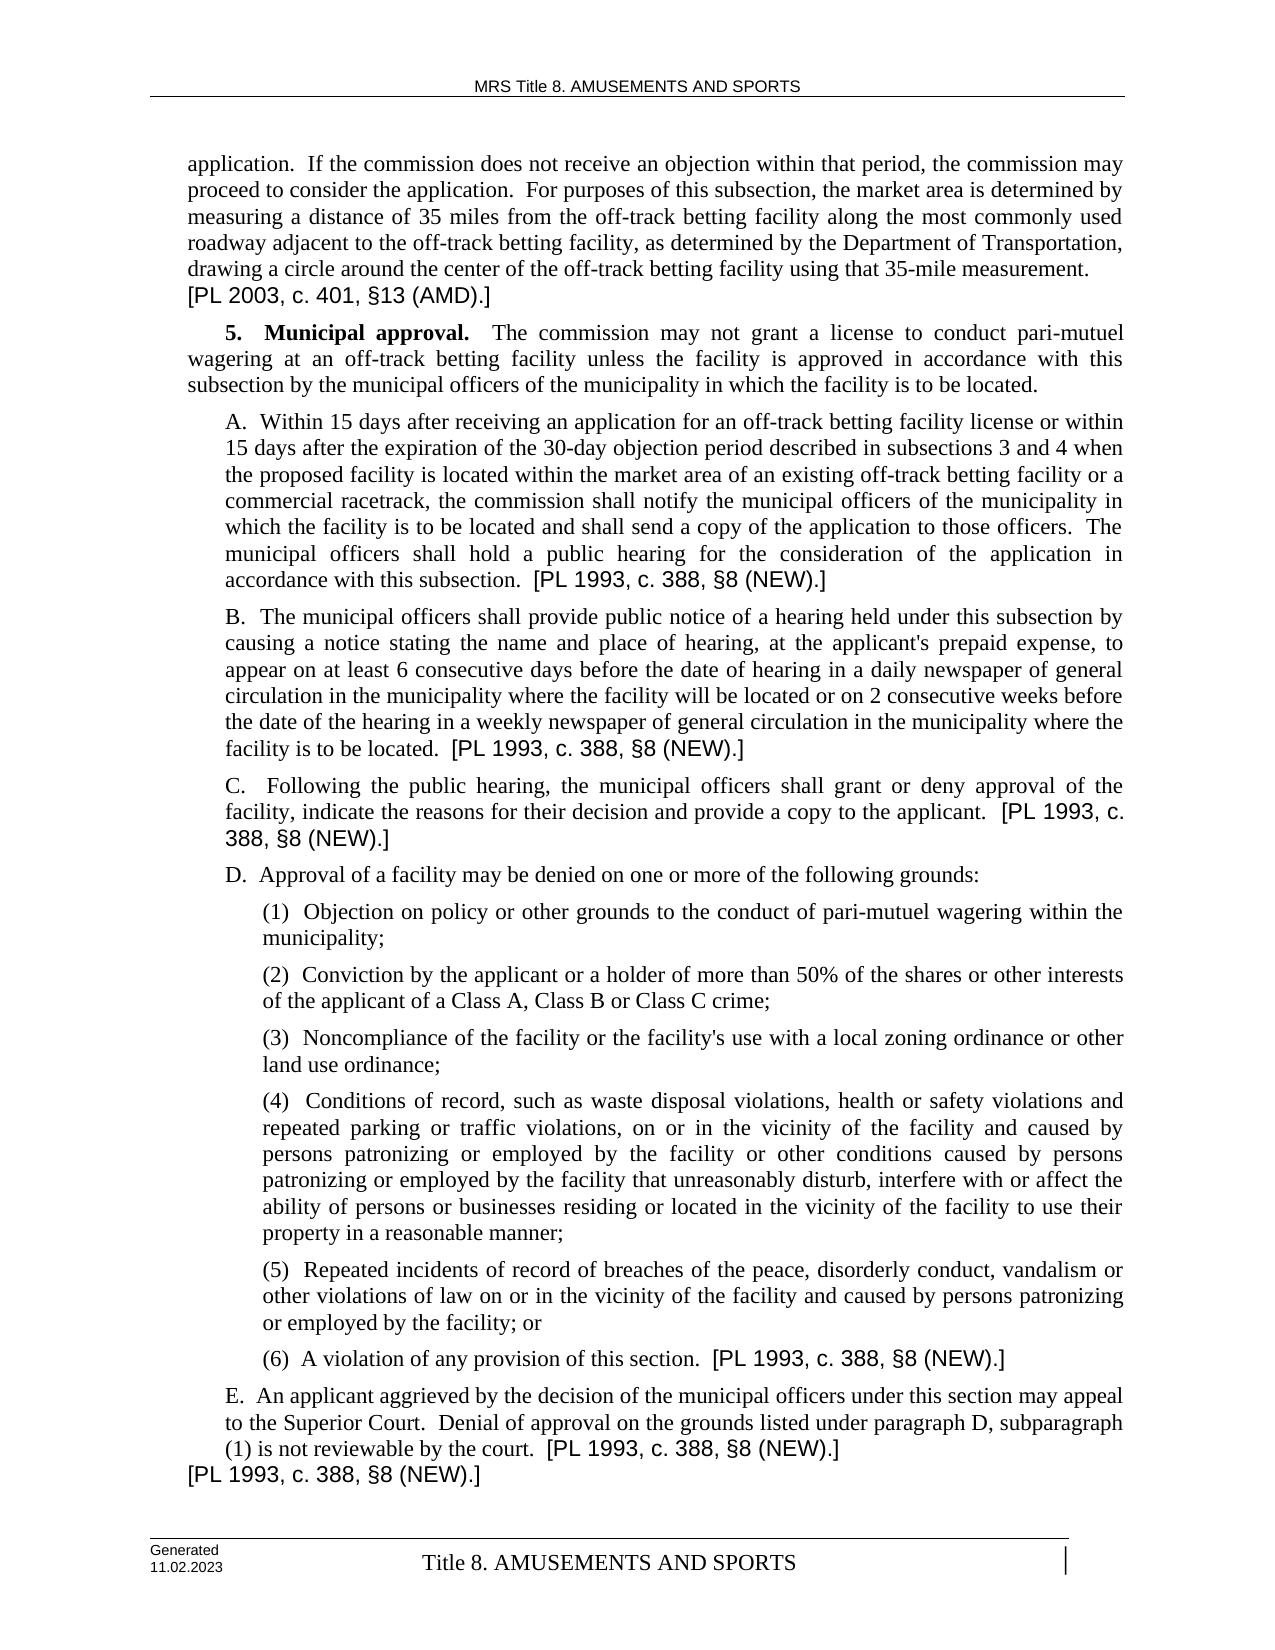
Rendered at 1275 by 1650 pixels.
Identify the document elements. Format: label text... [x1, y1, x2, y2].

text (1) Objection on policy or other grounds to the conduct of pari-mutuel wagering within the municipality; [262, 898, 1125, 951]
text C. Following the public hearing, the municipal officers shall grant or deny approval of the facility, indicate the reasons for their decision and provide a copy to the applicant. [PL 1993, c. 388, §8 (NEW).] [225, 772, 1125, 851]
text [PL 2003, c. 401, §13 (AMD).] [187, 282, 1125, 308]
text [187, 150, 1125, 282]
text (3) Noncompliance of the facility or the facility's use with a local zoning ordinance or other land use ordinance; [262, 1024, 1125, 1077]
text 5. Municipal approval. The commission may not grant a license to conduct pari-mutuel wagering at an off-track betting facility unless the facility is approved in accordance with this subsection by the municipal officers of the municipality in which the facility is to be located. [187, 318, 1125, 398]
text [PL 1993, c. 388, §8 (NEW).] [187, 1461, 1125, 1488]
text (5) Repeated incidents of record of breaches of the peace, disorderly conduct, vandalism or other violations of law on or in the vicinity of the facility and caused by persons patronizing or employed by the facility; or [262, 1256, 1125, 1335]
text D. Approval of a facility may be denied on one or more of the following grounds: [225, 861, 1125, 888]
text A. Within 15 days after receiving an application for an off-track betting facility license or within 15 days after the expiration of the 30-day objection period described in subsections 3 and 4 when the proposed facility is located within the market area of an existing off-track betting facility or a commercial racetrack, the commission shall notify the municipal officers of the municipality in which the facility is to be located and shall send a copy of the application to those officers. The municipal officers shall hold a public hearing for the consideration of the application in accordance with this subsection. [PL 1993, c. 388, §8 (NEW).] [225, 408, 1125, 593]
text (4) Conditions of record, such as waste disposal violations, health or safety violations and repeated parking or traffic violations, on or in the vicinity of the facility and caused by persons patronizing or employed by the facility or other conditions caused by persons patronizing or employed by the facility that unreasonably disturb, interfere with or affect the ability of persons or businesses residing or located in the vicinity of the facility to use their property in a reasonable manner; [262, 1087, 1125, 1246]
text E. An applicant aggrieved by the decision of the municipal officers under this section may appeal to the Superior Court. Denial of approval on the grounds listed under paragraph D, subparagraph (1) is not reviewable by the court. [PL 1993, c. 388, §8 (NEW).] [225, 1382, 1125, 1461]
text (2) Conviction by the applicant or a holder of more than 50% of the shares or other interests of the applicant of a Class A, Class B or Class C crime; [262, 961, 1125, 1014]
text B. The municipal officers shall provide public notice of a hearing held under this subsection by causing a notice stating the name and place of hearing, at the applicant's prepaid expense, to appear on at least 6 consecutive days before the date of hearing in a daily newspaper of general circulation in the municipality where the facility will be located or on 2 consecutive weeks before the date of the hearing in a weekly newspaper of general circulation in the municipality where the facility is to be located. [PL 1993, c. 388, §8 (NEW).] [225, 603, 1125, 761]
text (6) A violation of any provision of this section. [PL 1993, c. 388, §8 (NEW).] [262, 1345, 1125, 1372]
